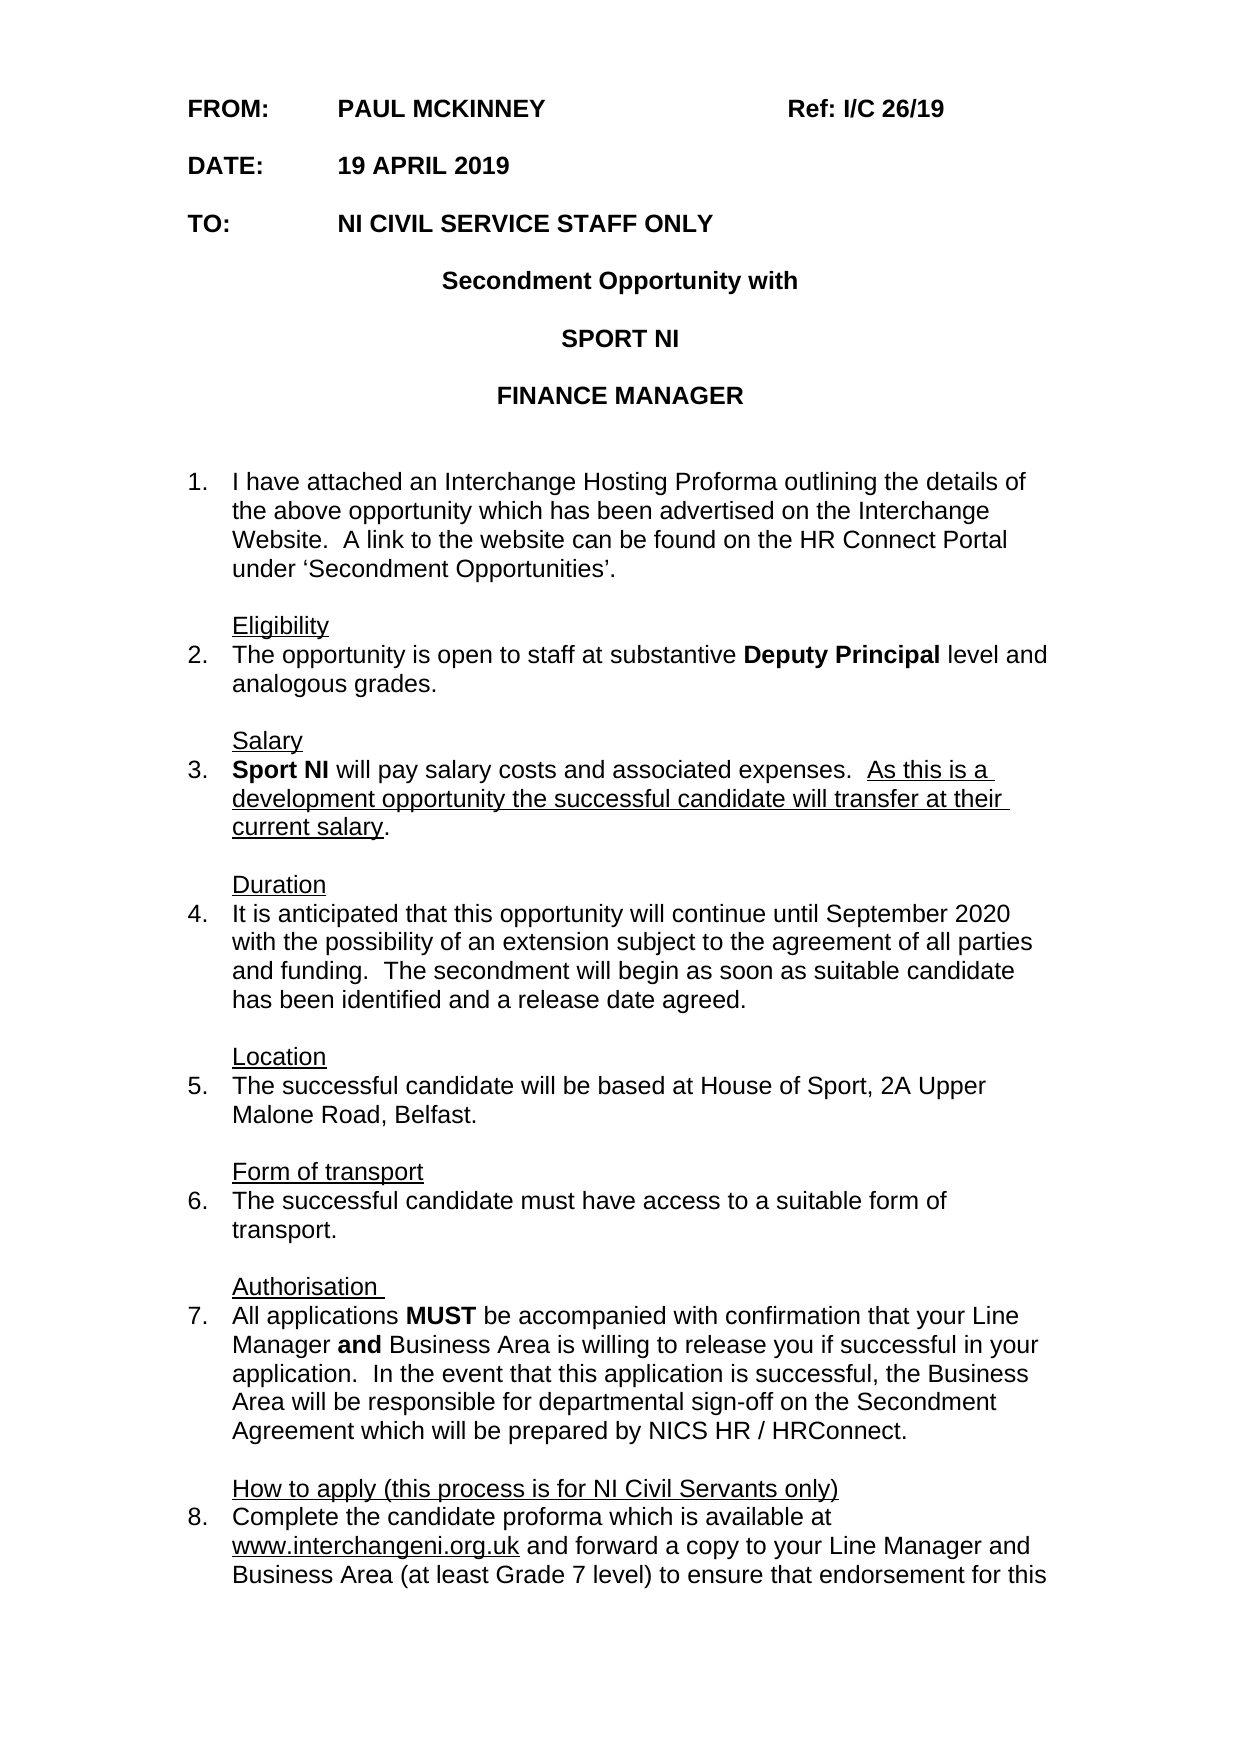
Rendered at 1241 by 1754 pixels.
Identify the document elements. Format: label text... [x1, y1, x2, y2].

list It is anticipated that this opportunity will continue until September 2020 with the possibility of an extension subject to the agreement of all parties and funding. The secondment will begin as soon as suitable candidate has been identified and a release date agreed. [187, 899, 1053, 1014]
list The successful candidate must have access to a suitable form of transport. [187, 1186, 1053, 1244]
text How to apply (this process is for NI Civil Servants only) [187, 1474, 1053, 1502]
text Authorisation [187, 1272, 1053, 1301]
text DATE: 19 APRIL 2019 [187, 151, 1053, 180]
list I have attached an Interchange Hosting Proforma outlining the details of the above opportunity which has been advertised on the Interchange Website. A link to the website can be found on the HR Connect Portal under ‘Secondment Opportunities’. [187, 467, 1053, 582]
text Duration [187, 870, 1053, 899]
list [187, 1502, 1053, 1589]
text Eligibility [187, 611, 1053, 640]
subtitle Secondment Opportunity with [187, 266, 1053, 295]
list Sport NI will pay salary costs and associated expenses. As this is a development opportunity the successful candidate will transfer at their current salary. [187, 755, 1053, 841]
text Salary [187, 726, 1053, 755]
list The opportunity is open to staff at substantive Deputy Principal level and analogous grades. [187, 640, 1053, 697]
text SPORT NI [187, 324, 1053, 352]
text FROM: PAUL MCKINNEY Ref: I/C 26/19 [187, 94, 1053, 122]
list The successful candidate will be based at House of Sport, 2A Upper Malone Road, Belfast. [187, 1071, 1053, 1129]
text Form of transport [232, 1157, 1053, 1186]
subtitle FINANCE MANAGER [187, 381, 1053, 410]
list All applications MUST be accompanied with confirmation that your Line Manager and Business Area is willing to release you if successful in your application. In the event that this application is successful, the Business Area will be responsible for departmental sign-off on the Secondment Agreement which will be prepared by NICS HR / HRConnect. [187, 1301, 1053, 1445]
text Location [187, 1042, 1053, 1071]
text TO: NI CIVIL SERVICE STAFF ONLY [187, 209, 1053, 237]
